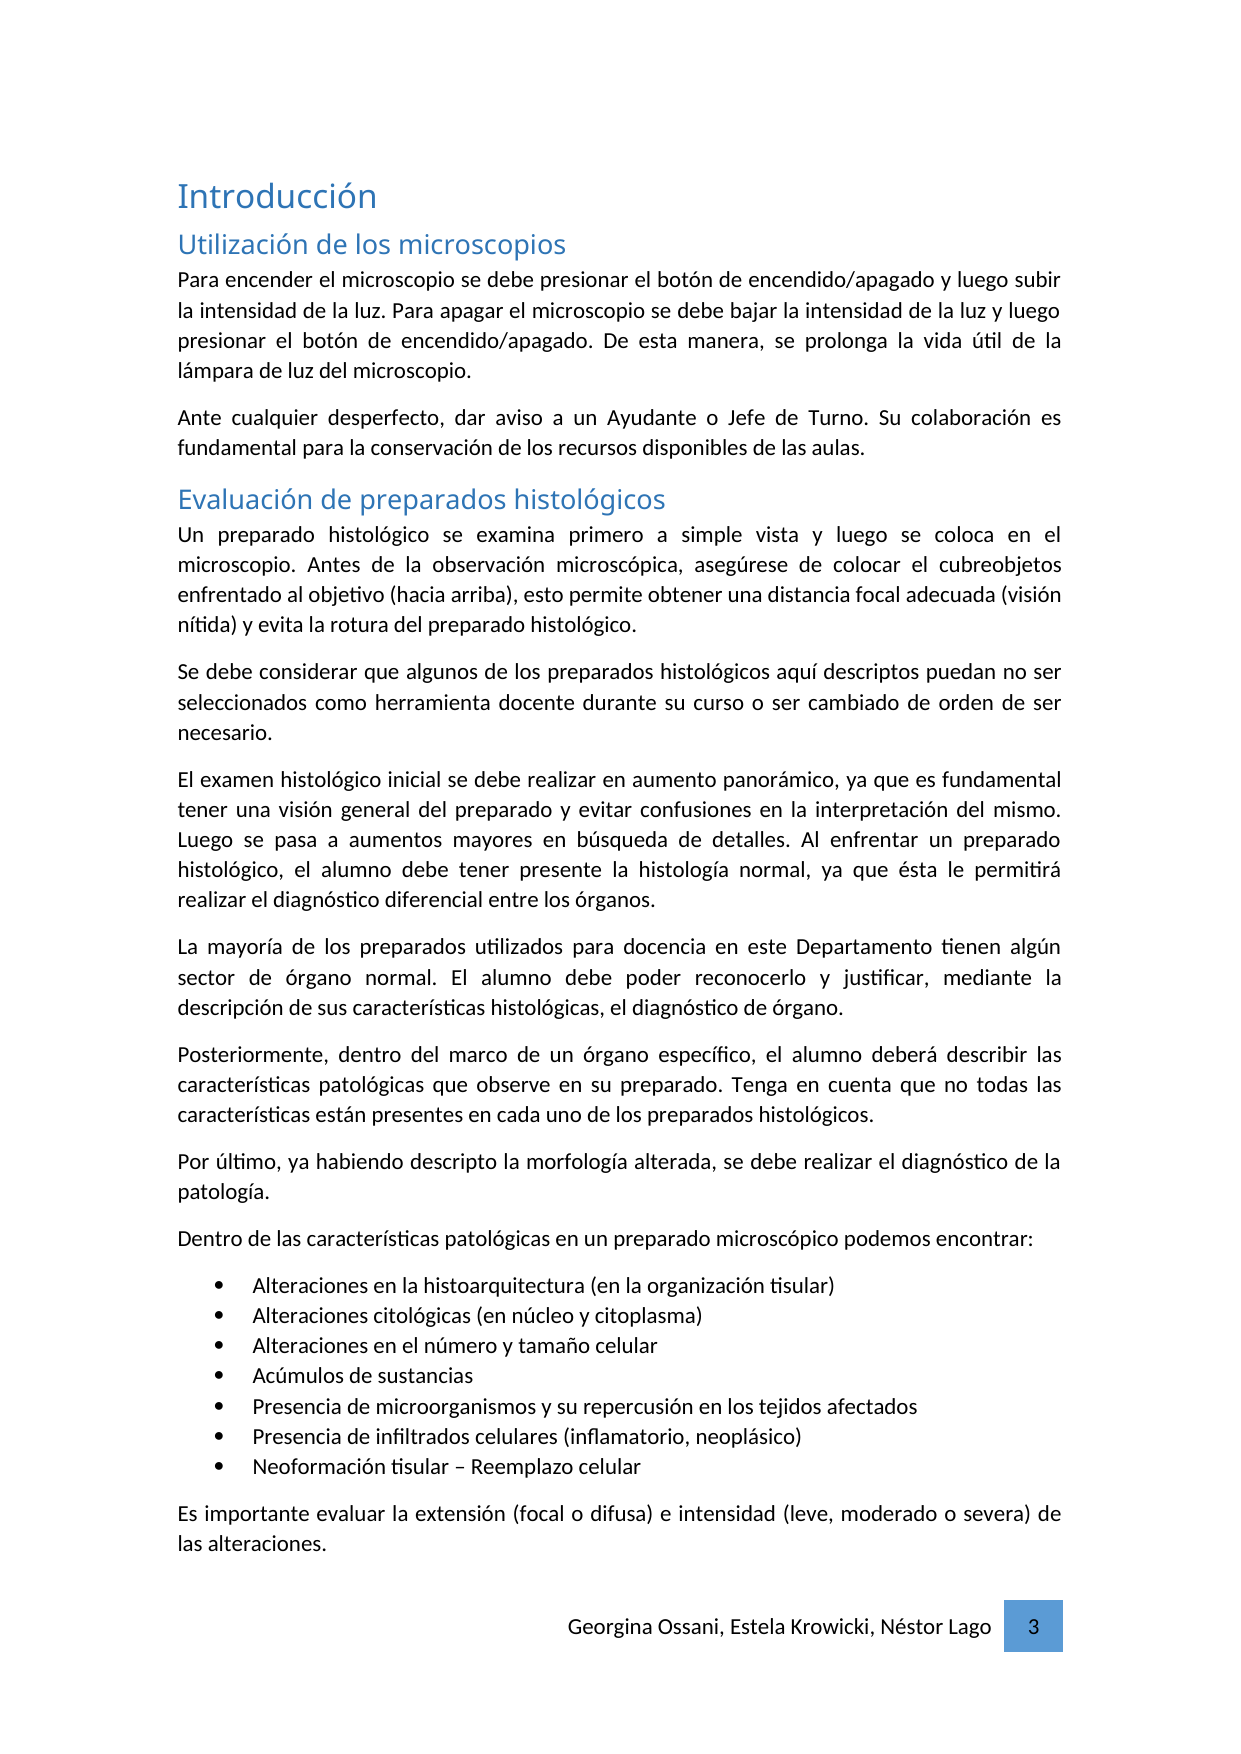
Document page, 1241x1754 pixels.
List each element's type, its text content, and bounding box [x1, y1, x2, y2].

subtitle Introducción [177, 173, 1063, 218]
text Es importante evaluar la extensión (focal o difusa) e intensidad (leve, moderado o severa) de las alteraciones. [177, 1499, 1063, 1557]
text Un preparado histológico se examina primero a simple vista y luego se coloca en el microscopio. Antes de la observación microscópica, asegúrese de colocar el cubreobjetos enfrentado al objetivo (hacia arriba), esto permite obtener una distancia focal adecuada (visión nítida) y evita la rotura del preparado histológico. [177, 520, 1063, 638]
text La mayoría de los preparados utilizados para docencia en este Departamento tienen algún sector de órgano normal. El alumno debe poder reconocerlo y justificar, mediante la descripción de sus características histológicas, el diagnóstico de órgano. [177, 932, 1063, 1021]
list Alteraciones en la histoarquitectura (en la organización tisular) [215, 1271, 1063, 1299]
text Ante cualquier desperfecto, dar aviso a un Ayudante o Jefe de Turno. Su colaboración es fundamental para la conservación de los recursos disponibles de las aulas. [177, 403, 1063, 461]
text Por último, ya habiendo descripto la morfología alterada, se debe realizar el diagnóstico de la patología. [177, 1147, 1063, 1205]
list Acúmulos de sustancias [215, 1362, 1063, 1389]
list Alteraciones citológicas (en núcleo y citoplasma) [215, 1301, 1063, 1329]
text Dentro de las características patológicas en un preparado microscópico podemos encontrar: [177, 1224, 1063, 1252]
subtitle Utilización de los microscopios [177, 226, 1063, 263]
text Posteriormente, dentro del marco de un órgano específico, el alumno deberá describir las características patológicas que observe en su preparado. Tenga en cuenta que no todas las características están presentes en cada uno de los preparados histológicos. [177, 1040, 1063, 1128]
list Presencia de infiltrados celulares (inflamatorio, neoplásico) [215, 1422, 1063, 1450]
text El examen histológico inicial se debe realizar en aumento panorámico, ya que es fundamental tener una visión general del preparado y evitar confusiones en la interpretación del mismo. Luego se pasa a aumentos mayores en búsqueda de detalles. Al enfrentar un preparado histológico, el alumno debe tener presente la histología normal, ya que ésta le permitirá realizar el diagnóstico diferencial entre los órganos. [177, 765, 1063, 913]
text Se debe considerar que algunos de los preparados histológicos aquí descriptos puedan no ser seleccionados como herramienta docente durante su curso o ser cambiado de orden de ser necesario. [177, 657, 1063, 746]
list Alteraciones en el número y tamaño celular [215, 1331, 1063, 1359]
list Presencia de microorganismos y su repercusión en los tejidos afectados [215, 1392, 1063, 1420]
text Para encender el microscopio se debe presionar el botón de encendido/apagado y luego subir la intensidad de la luz. Para apagar el microscopio se debe bajar la intensidad de la luz y luego presionar el botón de encendido/apagado. De esta manera, se prolonga la vida útil de la lámpara de luz del microscopio. [177, 266, 1063, 384]
list Neoformación tisular – Reemplazo celular [215, 1452, 1063, 1480]
subtitle Evaluación de preparados histológicos [177, 480, 1063, 517]
